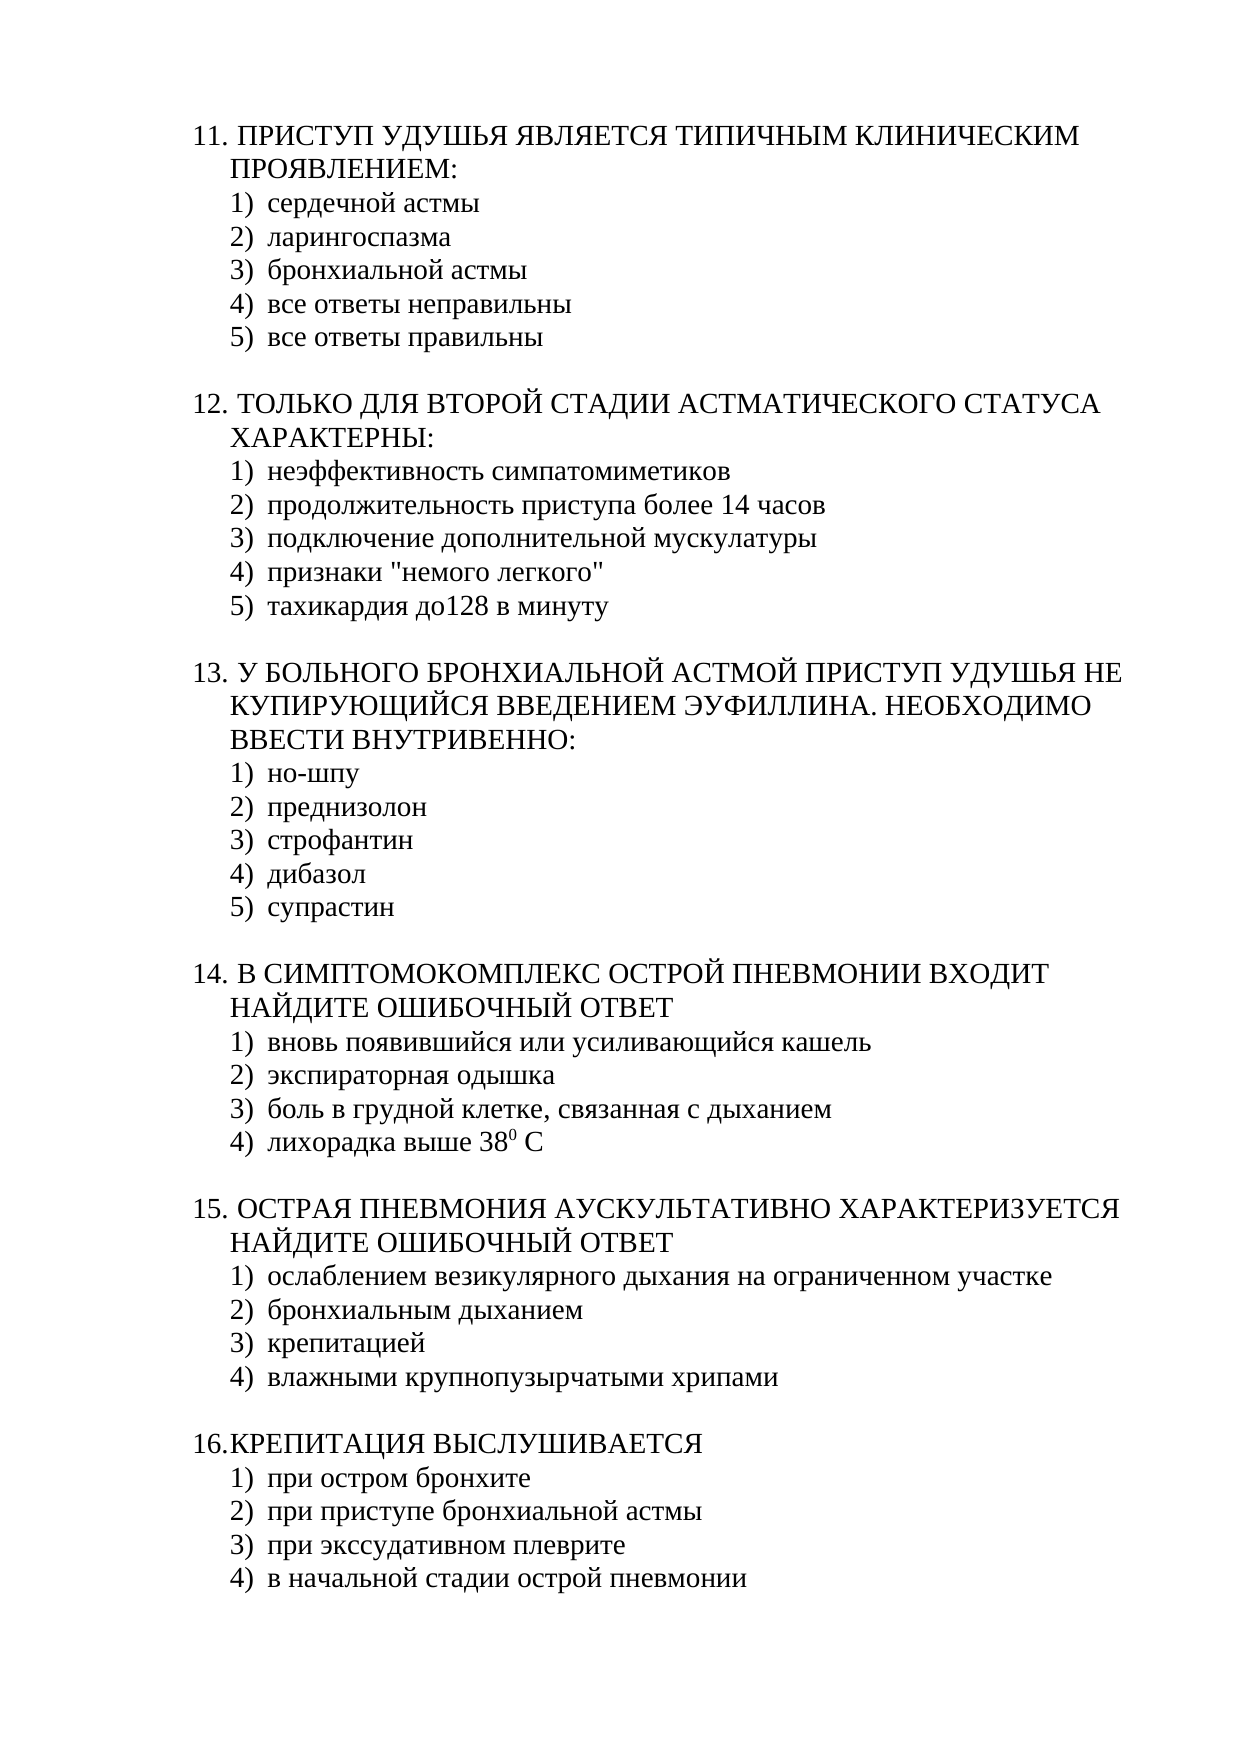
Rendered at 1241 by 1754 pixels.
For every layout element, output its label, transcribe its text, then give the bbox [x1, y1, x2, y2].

list сердечной астмы [229, 185, 1152, 219]
list бронхиальным дыханием [229, 1292, 1152, 1326]
list бронхиальной астмы [229, 252, 1152, 286]
list влажными крупнопузырчатыми хрипами [229, 1359, 1152, 1393]
list дибазол [229, 856, 1152, 889]
list признаки "немого легкого" [229, 554, 1152, 588]
list ларингоспазма [229, 219, 1152, 252]
list вновь появившийся или усиливающийся кашель [229, 1024, 1152, 1057]
list ОСТРАЯ ПНЕВМОНИЯ АУСКУЛЬТАТИВНО ХАРАКТЕРИЗУЕТСЯ НАЙДИТЕ ОШИБОЧНЫЙ ОТВЕТ [192, 1191, 1152, 1258]
list боль в грудной клетке, связанная с дыханием [229, 1091, 1152, 1124]
list тахикардия до128 в минуту [229, 588, 1152, 621]
list при приступе бронхиальной астмы [229, 1493, 1152, 1527]
list но-шпу [229, 755, 1152, 789]
list крепитацией [229, 1326, 1152, 1359]
list супрастин [229, 889, 1152, 923]
list преднизолон [229, 789, 1152, 822]
list ПРИСТУП УДУШЬЯ ЯВЛЯЕТСЯ ТИПИЧНЫМ КЛИНИЧЕСКИМ ПРОЯВЛЕНИЕМ: [192, 118, 1152, 185]
list все ответы неправильны [229, 286, 1152, 319]
list строфантин [229, 822, 1152, 856]
list продолжительность приступа более 14 часов [229, 487, 1152, 521]
list неэффективность симпатомиметиков [229, 453, 1152, 487]
list ТОЛЬКО ДЛЯ ВТОРОЙ СТАДИИ АСТМАТИЧЕСКОГО СТАТУСА ХАРАКТЕРНЫ: [192, 386, 1152, 453]
list подключение дополнительной мускулатуры [229, 521, 1152, 554]
list все ответы правильны [229, 319, 1152, 353]
list У БОЛЬНОГО БРОНХИАЛЬНОЙ АСТМОЙ ПРИСТУП УДУШЬЯ НЕ КУПИРУЮЩИЙСЯ ВВЕДЕНИЕМ ЭУФИЛЛИНА. НЕОБХОДИМО ВВЕСТИ ВНУТРИВЕННО: [192, 655, 1152, 755]
list В СИМПТОМОКОМПЛЕКС ОСТРОЙ ПНЕВМОНИИ ВХОДИТ НАЙДИТЕ ОШИБОЧНЫЙ ОТВЕТ [192, 957, 1152, 1024]
list экспираторная одышка [229, 1057, 1152, 1091]
list ослаблением везикулярного дыхания на ограниченном участке [229, 1258, 1152, 1292]
list при экссудативном плеврите [229, 1527, 1152, 1560]
list лихорадка выше 380 С [229, 1124, 1152, 1158]
list в начальной стадии острой пневмонии [229, 1560, 1152, 1594]
list КРЕПИТАЦИЯ ВЫСЛУШИВАЕТСЯ [192, 1426, 1152, 1460]
list при остром бронхите [229, 1460, 1152, 1493]
